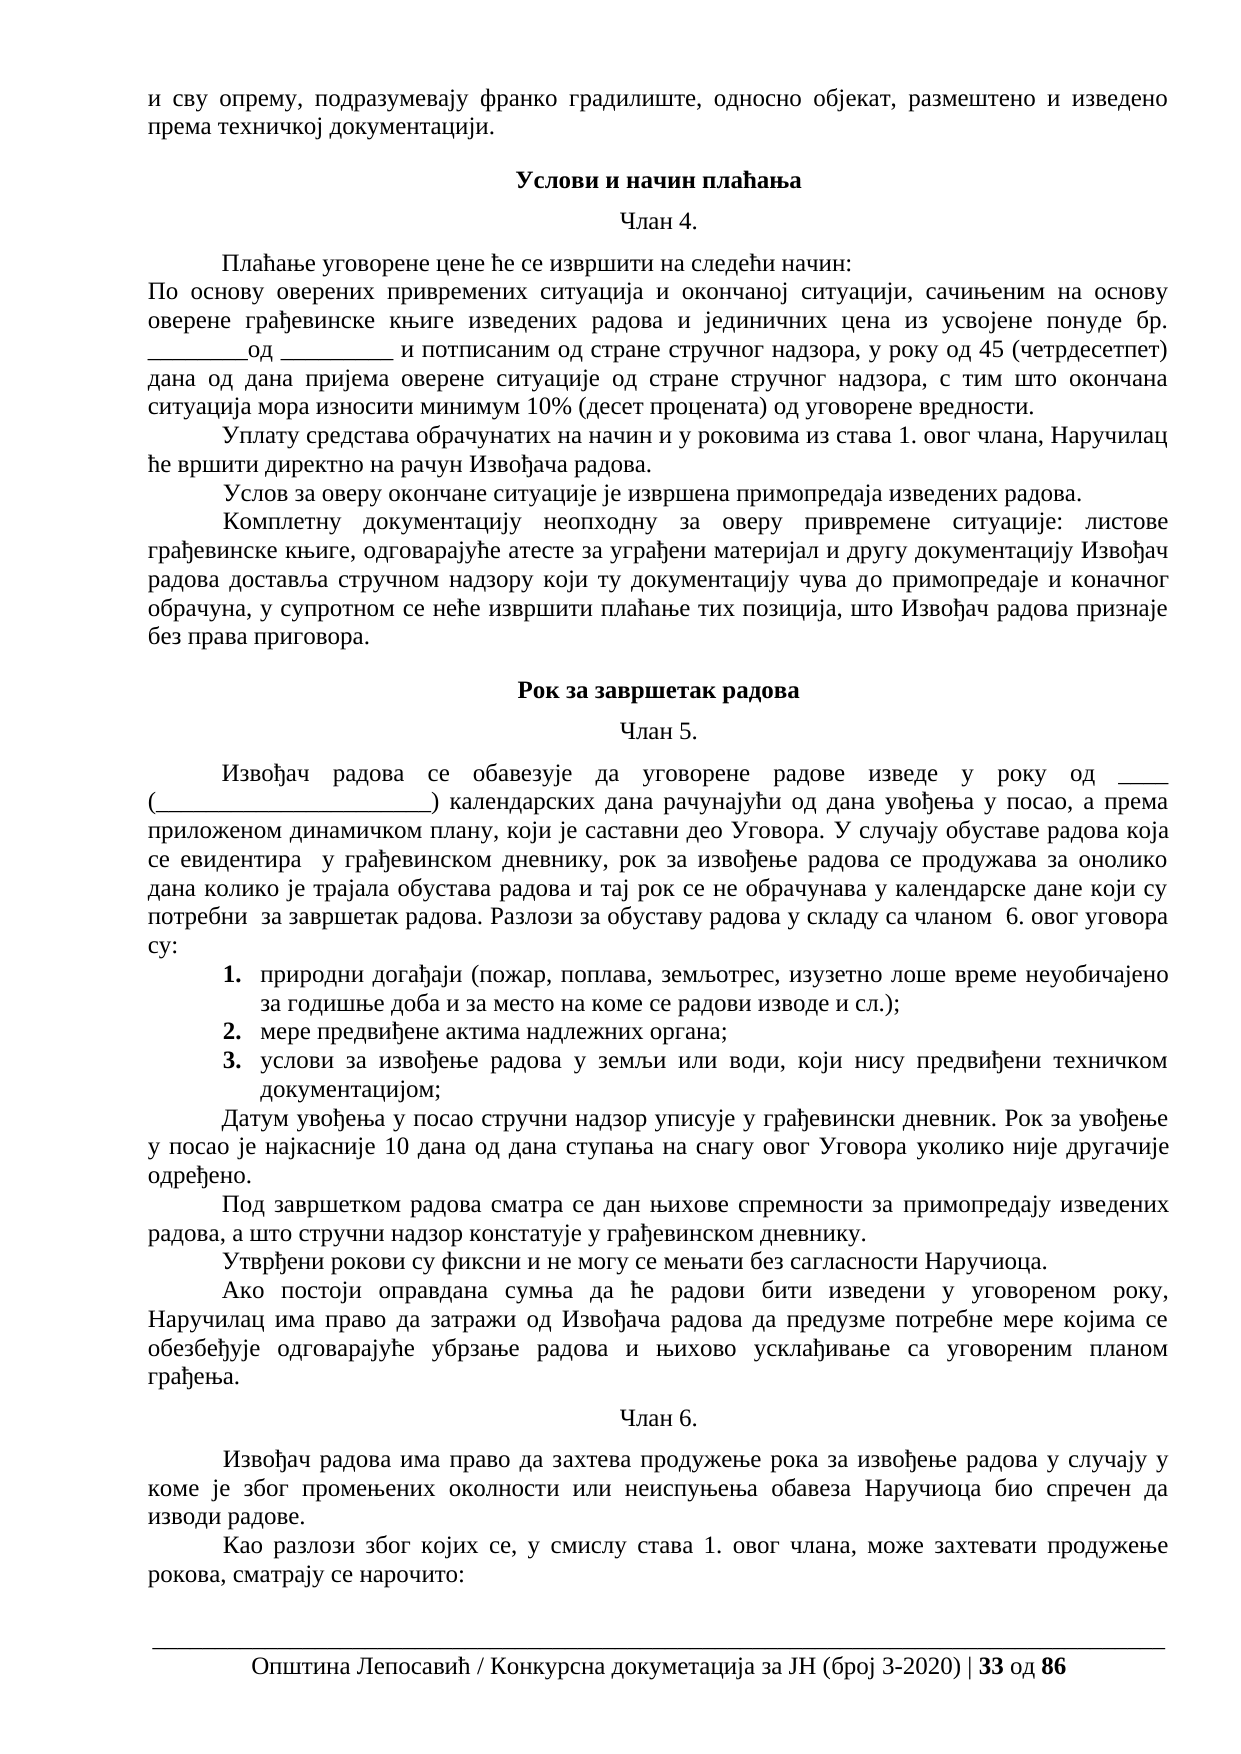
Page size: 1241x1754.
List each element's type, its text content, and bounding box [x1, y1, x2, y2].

list услови за извођење радова у земљи или води, који нису предвиђени техничком документациjом; [223, 1045, 1169, 1103]
text Утврђени рокови су фиксни и не могу се мењати без сагласности Наручиоца. [148, 1246, 1169, 1275]
text Извођач радова се обавезује да уговорене радове изведе у року од ____ (______________________) календарских дана рачунајући од дана увођења у посао, а према приложеном динамичком плану, који је саставни део Уговора. У случају обуставе радова која се евидентира у грађевинском дневнику, рок за извођење радова се продужава за онолико дана колико је трајала обустава радова и тај рок се не обрачунава у календарске дане који су потребни за завршетак радова. Разлози за обуставу радова у складу са чланом 6. овог уговора су: [148, 758, 1169, 959]
text Датум увођења у посао стручни надзор уписује у грађевински дневник. Рок за увођење у посао је најкасније 10 дана од дана ступања на снагу овог Уговора уколико није другачије одређено. [148, 1103, 1169, 1189]
text Члан 5. [148, 716, 1169, 745]
text Ако постоји оправдана сумња да ће радови бити изведени у уговореном року, Наручилац има право да затражи од Извођача радова да предузме потребне мере којима се обезбеђује одговарајуће убрзање радова и њихово усклађивање са уговореним планом грађења. [148, 1275, 1169, 1390]
text Члан 6. [148, 1403, 1169, 1431]
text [148, 83, 1169, 140]
text Услов за оверу окончане ситуације је извршена примопредаја изведених радова. [148, 478, 1169, 506]
list природни догађаји (пожар, поплава, земљотрес, изузетно лоше време неуобичајено за годишње доба и за место на коме се радови изводе и сл.); [223, 959, 1169, 1016]
text Као разлози због којих се, у смислу става 1. овог члана, може захтевати продужење рокова, сматрају се нарочито: [148, 1530, 1169, 1588]
text По основу оверених привремених ситуација и окончаној ситуацији, сачињеним на основу оверене грађевинске књиге изведених радова и јединичних цена из усвојене понуде бр. ________од _________ и потписаним од стране стручног надзора, у року од 45 (четрдесетпет) дана од дана пријема оверене ситуације од стране стручног надзора, с тим што окончана ситуација мора износити минимум 10% (десет процената) од уговорене вредности. [148, 276, 1169, 420]
text Услови и начин плаћања [148, 165, 1169, 194]
text Кoмплетну документацију неопходну за оверу привремене ситуације: листове грађевинске књиге, одговарајуће атесте за уграђени материјал и другу документацију Извођач радова доставља стручном надзору који ту документацију чува дo примопредаје и коначног обрачуна, у супротном се неће извршити плаћање тих позиција, што Извођач радова признаје без права приговора. [148, 506, 1169, 650]
text Плаћање уговорене цене ће се извршити на следећи начин: [148, 248, 1169, 276]
text Под завршетком радова сматра се дан њихове спремности за примопредају изведених радова, а што стручни надзор констатује у грађевинском дневнику. [148, 1189, 1169, 1246]
text Извођач радова има право да зaхтева продужење рока за извођење радова у случају у коме је због промењених околности или неиспуњења обавеза Наручиоца био спречен да изводи радове. [148, 1444, 1169, 1530]
text Члан 4. [148, 206, 1169, 235]
text Рок за завршетак радова [148, 675, 1169, 704]
list мере предвиђене актима надлежних органа; [223, 1016, 1169, 1045]
text Уплату средстава обрачунатих на начин и у роковима из става 1. овог члана, Наручилац ће вршити директно на рачун Извођача радова. [148, 420, 1169, 478]
